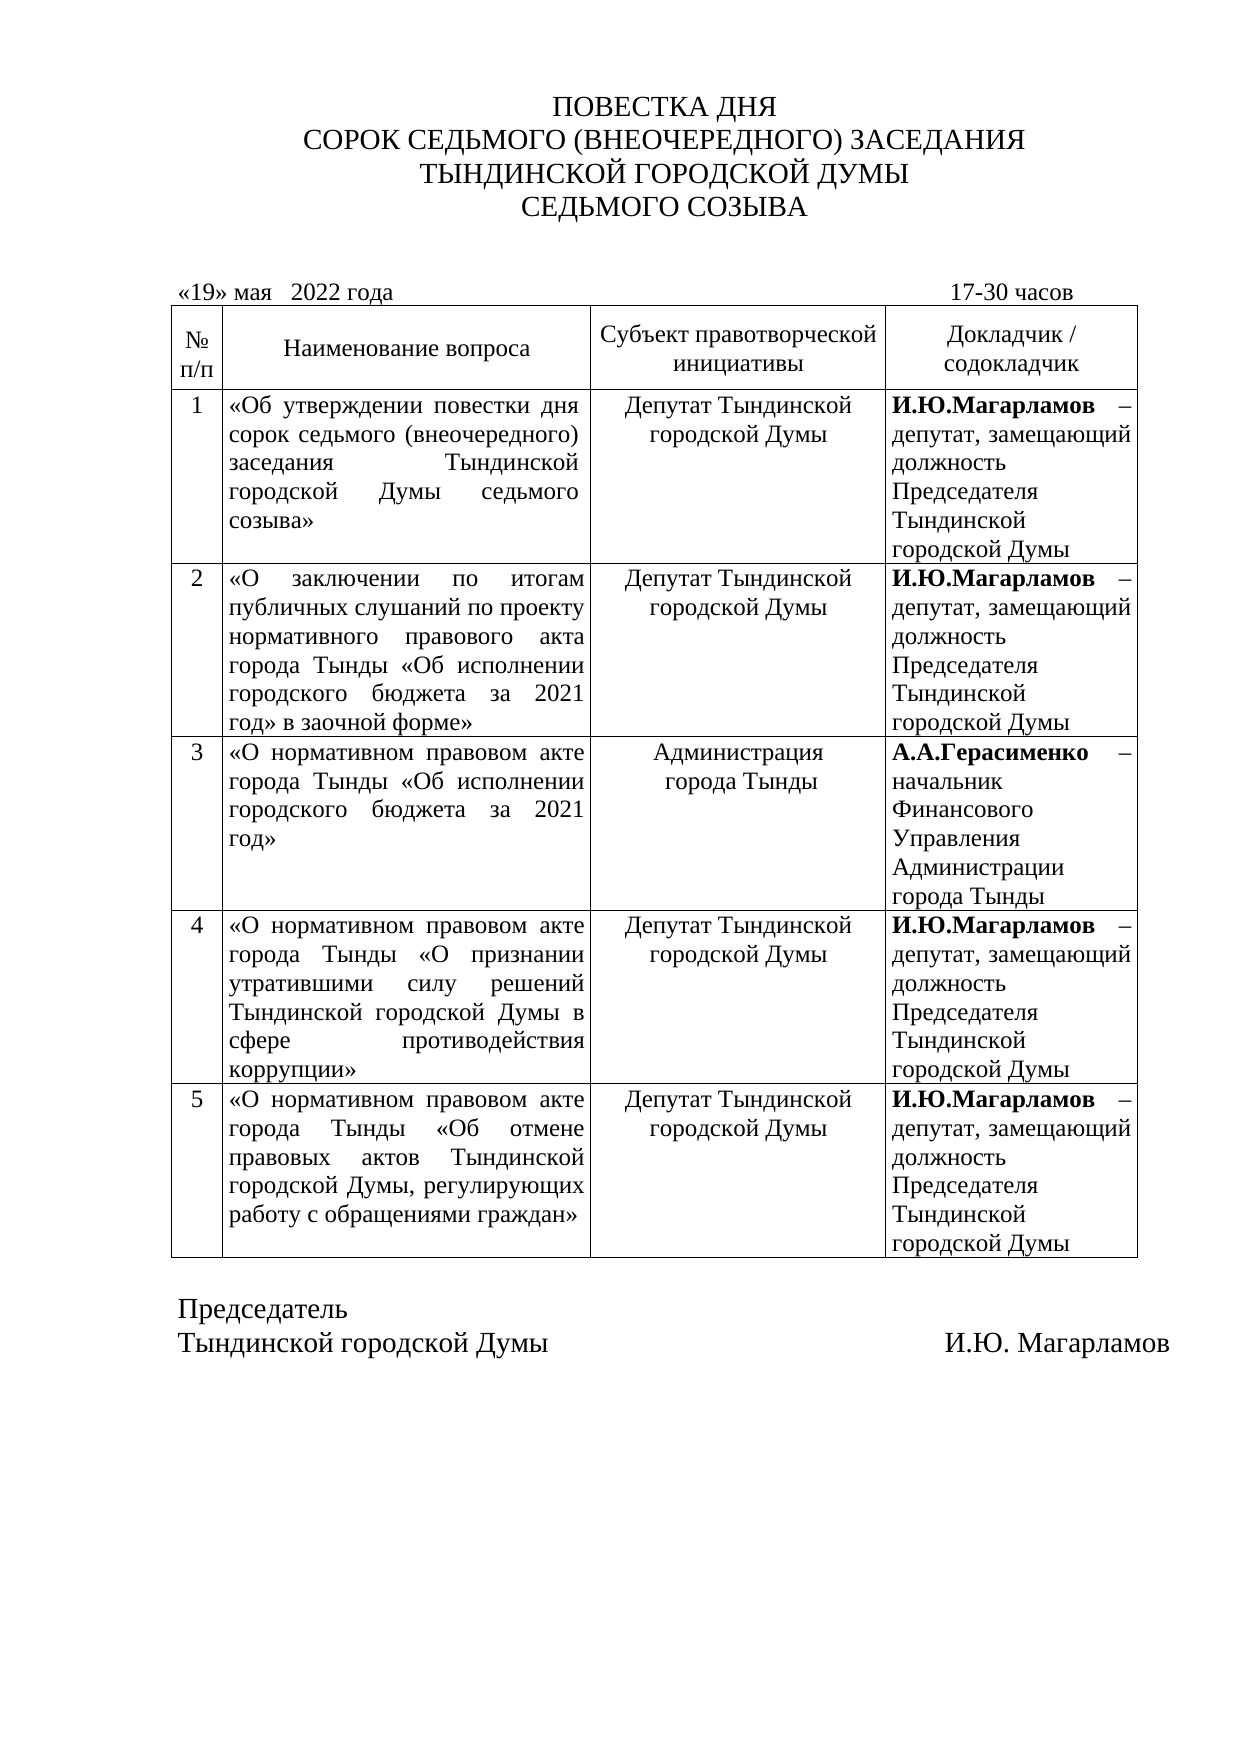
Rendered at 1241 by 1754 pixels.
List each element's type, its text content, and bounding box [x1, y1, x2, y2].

table_cell И.Ю.Магарламов – депутат, замещающий должность Председателя Тындинской городской Думы [886, 564, 1137, 736]
table_header И.Ю. Магарламов [795, 1258, 1177, 1403]
text «19» мая 2022 года 17-30 часов [177, 277, 1152, 305]
table_cell «Об утверждении повестки дня сорок седьмого (внеочередного) заседания Тындинской городской Думы седьмого созыва» [223, 390, 590, 562]
table_cell И.Ю.Магарламов – депутат, замещающий должность Председателя Тындинской городской Думы [886, 1084, 1137, 1257]
table_cell Депутат Тындинской городской Думы [591, 564, 885, 736]
table_header Наименование вопроса [223, 306, 590, 389]
table_cell Депутат Тындинской городской Думы [591, 1084, 885, 1257]
table_cell Депутат Тындинской городской Думы [591, 911, 885, 1083]
table_cell «О нормативном правовом акте города Тынды «Об исполнении городского бюджета за 2021 год» [223, 737, 590, 909]
table_cell 4 [172, 911, 222, 1083]
text ПОВЕСТКА ДНЯ [177, 89, 1152, 122]
table_cell Администрация города Тынды [591, 737, 885, 909]
table_header Субъект правотворческой инициативы [591, 306, 885, 389]
table_cell 2 [172, 564, 222, 736]
table_cell 5 [172, 1084, 222, 1257]
text СОРОК СЕДЬМОГО (ВНЕОЧЕРЕДНОГО) ЗАСЕДАНИЯ [177, 122, 1152, 156]
table_cell А.А.Герасименко –начальник Финансового Управления Администрации города Тынды [886, 737, 1137, 909]
table_cell 1 [172, 390, 222, 562]
table_header Председатель Тындинской городской Думы [174, 1258, 794, 1403]
table_cell И.Ю.Магарламов – депутат, замещающий должность Председателя Тындинской городской Думы [886, 911, 1137, 1083]
table_header № п/п [172, 306, 222, 389]
table_cell И.Ю.Магарламов – депутат, замещающий должность Председателя Тындинской городской Думы [886, 390, 1137, 562]
table_cell «О заключении по итогам публичных слушаний по проекту нормативного правового акта города Тынды «Об исполнении городского бюджета за 2021 год» в заочной форме» [223, 564, 590, 736]
table_cell Депутат Тындинской городской Думы [591, 390, 885, 562]
table_cell «О нормативном правовом акте города Тынды «Об отмене правовых актов Тындинской городской Думы, регулирующих работу с обращениями граждан» [223, 1084, 590, 1257]
text ТЫНДИНСКОЙ ГОРОДСКОЙ ДУМЫ [177, 156, 1152, 189]
table_cell «О нормативном правовом акте города Тынды «О признании утратившими силу решений Тындинской городской Думы в сфере противодействия коррупции» [223, 911, 590, 1083]
text СЕДЬМОГО СОЗЫВА [177, 189, 1152, 223]
table_cell 3 [172, 737, 222, 909]
table_header Докладчик / содокладчик [886, 306, 1137, 389]
